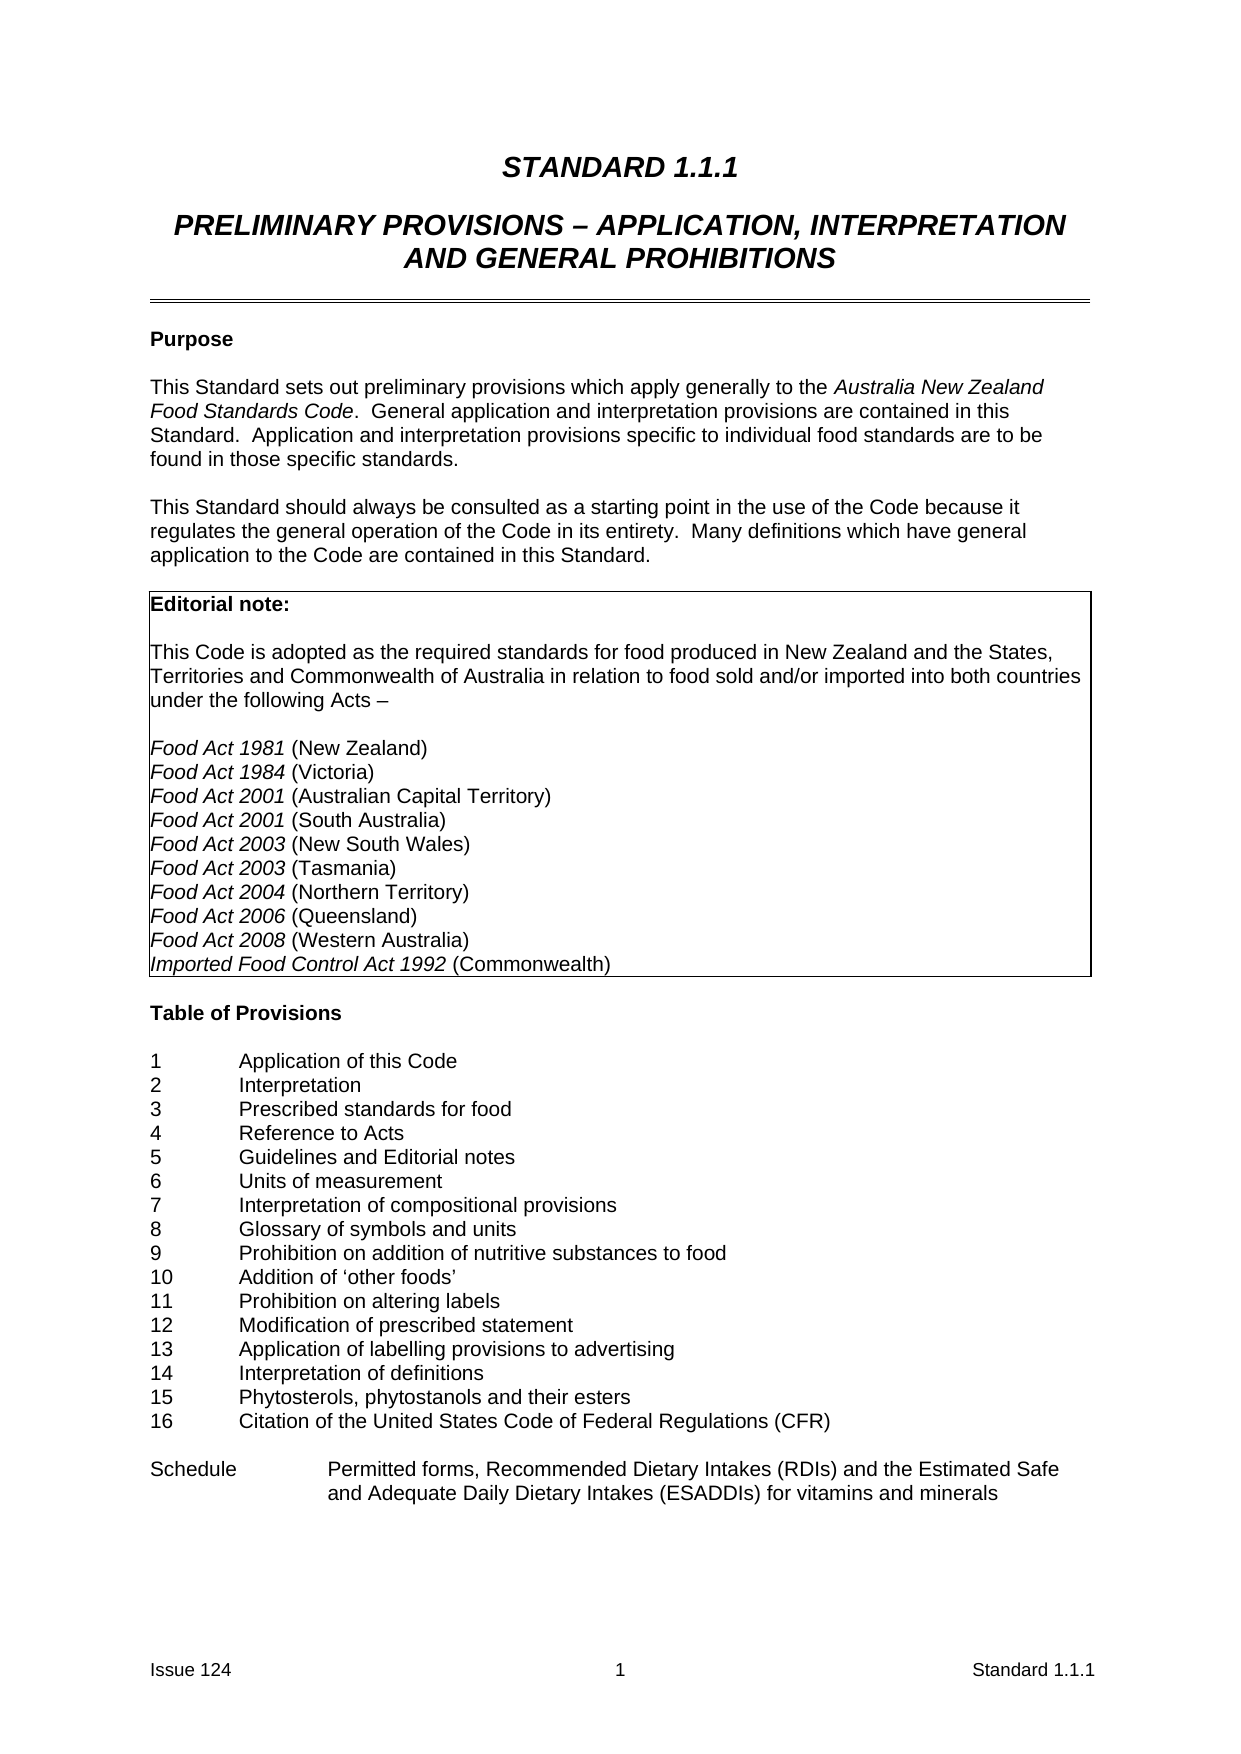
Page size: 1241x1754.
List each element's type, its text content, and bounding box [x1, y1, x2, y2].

title Preliminary Provisions – Application, Interpretation and General Prohibitions [150, 207, 1090, 274]
list 5 Guidelines and Editorial notes [150, 1145, 1090, 1169]
text Food Act 2001 (South Australia) [150, 808, 1090, 832]
list 6 Units of measurement [150, 1169, 1090, 1193]
list 11 Prohibition on altering labels [150, 1289, 1090, 1313]
text Editorial note: [150, 592, 1090, 616]
text Food Act 2008 (Western Australia) [150, 928, 1090, 950]
list 16 Citation of the United States Code of Federal Regulations (CFR) [150, 1408, 1090, 1432]
list 13 Application of labelling provisions to advertising [150, 1337, 1090, 1361]
text Food Act 2006 (Queensland) [150, 904, 1090, 928]
subtitle Purpose [150, 327, 1090, 351]
text Food Act 2001 (Australian Capital Territory) [150, 784, 1090, 808]
text Schedule Permitted forms, Recommended Dietary Intakes (RDIs) and the Estimated Safe and Adequate Daily Dietary Intakes (ESADDIs) for vitamins and minerals [150, 1456, 1090, 1504]
text Food Act 2004 (Northern Territory) [150, 880, 1090, 904]
list 2 Interpretation [150, 1073, 1090, 1097]
text 15 Phytosterols, phytostanols and their esters [150, 1384, 1090, 1408]
text Food Act 2003 (New South Wales) [150, 832, 1090, 856]
list 8 Glossary of symbols and units [150, 1217, 1090, 1241]
subtitle Table of Provisions [150, 1001, 1090, 1025]
list 12 Modification of prescribed statement [150, 1313, 1090, 1337]
text This Code is adopted as the required standards for food produced in and the States, Territories and Commonwealth of Australia in relation to food sold and/or imported into both countries under the following Acts – [150, 640, 1090, 712]
list 9 Prohibition on addition of nutritive substances to food [150, 1241, 1090, 1265]
text This Standard should always be consulted as a starting point in the use of the Code because it regulates the general operation of the Code in its entirety. Many definitions which have general application to the Code are contained in this Standard. [150, 495, 1090, 567]
title Standard 1.1.1 [150, 150, 1090, 183]
text Food Act 1981 () [150, 736, 1090, 760]
text 14 Interpretation of definitions [150, 1361, 1090, 1384]
text Food Act 1984 (Victoria) [150, 760, 1090, 784]
list 4 Reference to Acts [150, 1121, 1090, 1145]
text Imported Food Control Act 1992 (Commonwealth) [150, 950, 1090, 976]
text This Standard sets out preliminary provisions which apply generally to the Australia New Zealand Food Standards Code. General application and interpretation provisions are contained in this Standard. Application and interpretation provisions specific to individual food standards are to be found in those specific standards. [150, 375, 1090, 471]
text Food Act 2003 () [150, 856, 1090, 880]
list 3 Prescribed standards for food [150, 1097, 1090, 1121]
list 1 Application of this Code [150, 1049, 1090, 1073]
list 10 Addition of ‘other foods’ [150, 1265, 1090, 1289]
list 7 Interpretation of compositional provisions [150, 1193, 1090, 1217]
